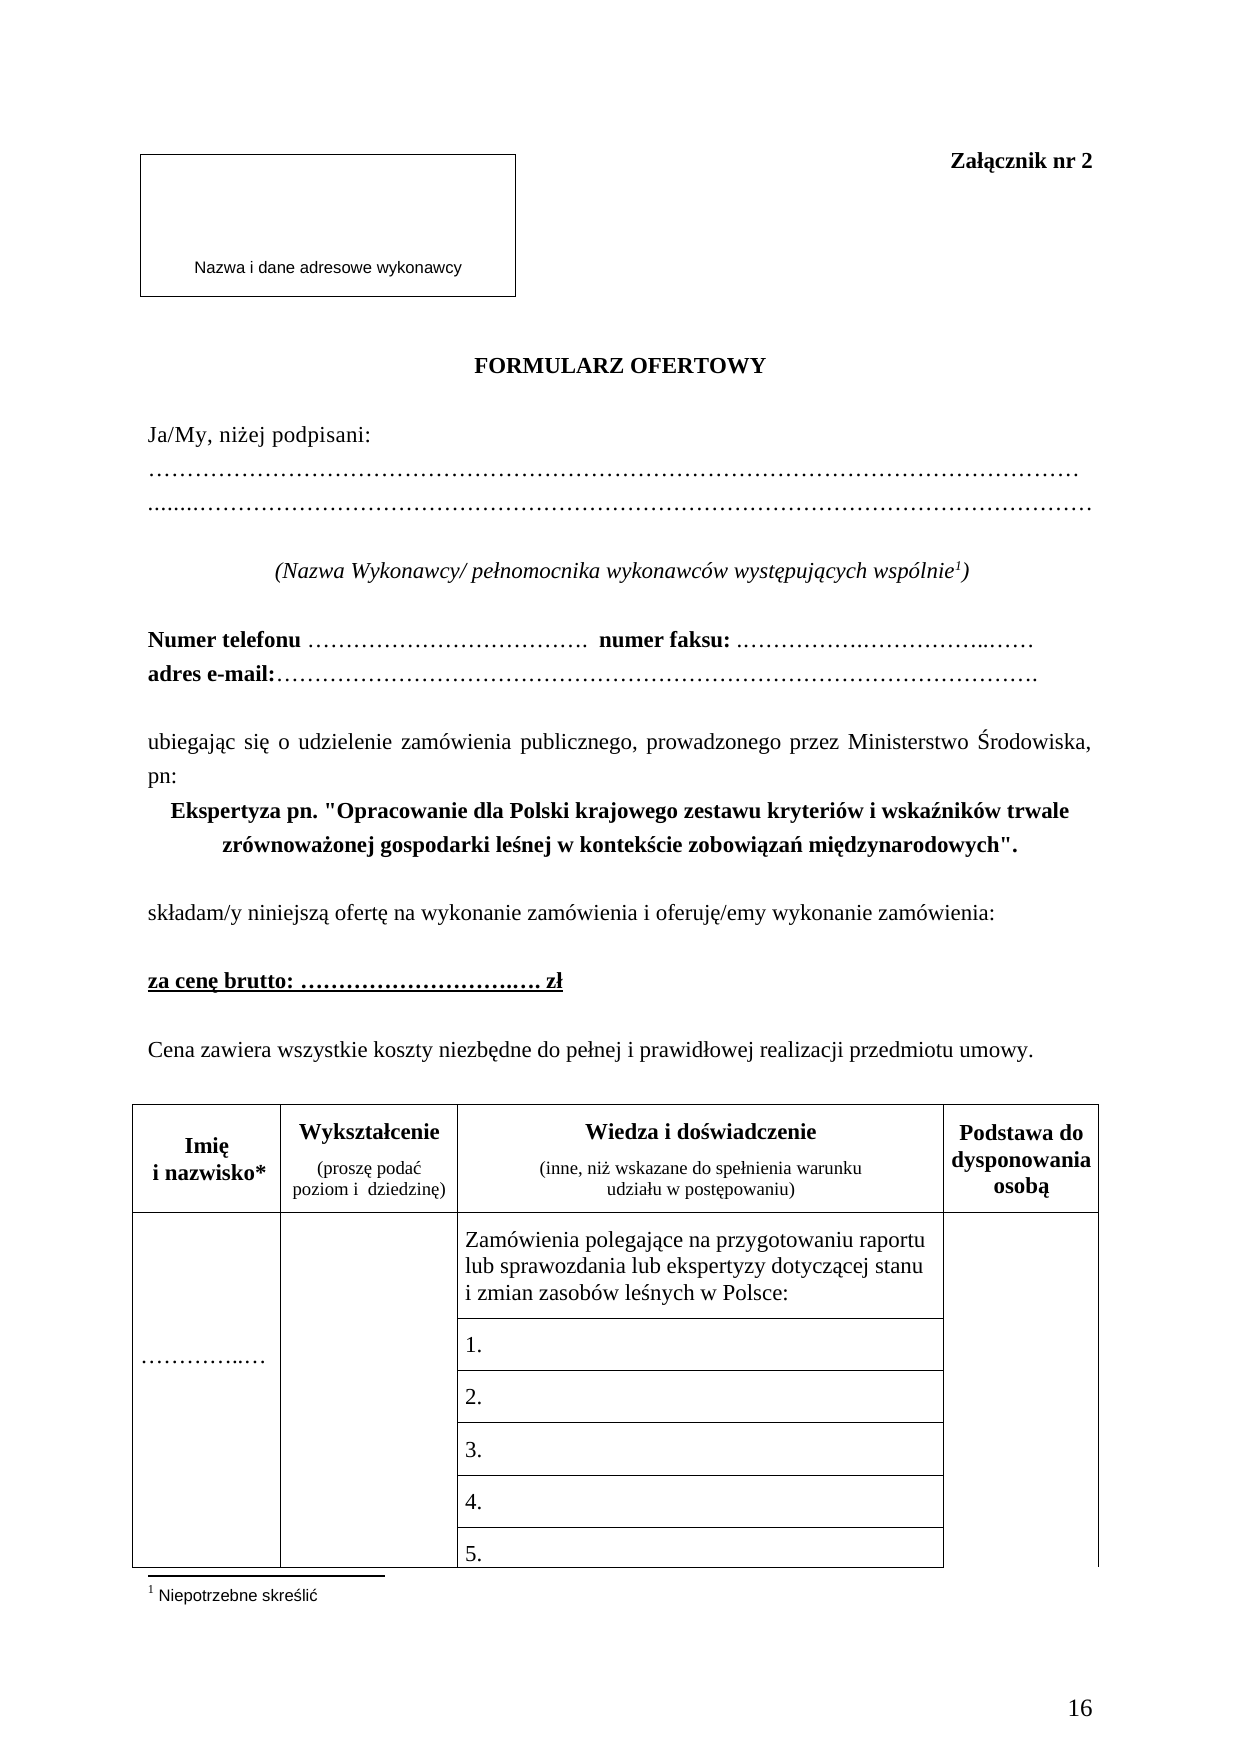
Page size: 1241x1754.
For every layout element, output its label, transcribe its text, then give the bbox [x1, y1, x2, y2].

text ………………………………………………………………………………………………………… [148, 455, 1093, 481]
text za cenę brutto: ……………………….…. zł [148, 968, 1093, 994]
table_cell 5. [458, 1528, 943, 1567]
text (Nazwa Wykonawcy/ pełnomocnika wykonawców występujących wspólnie) [148, 558, 1093, 584]
table_cell 3. [458, 1423, 943, 1474]
text Załącznik nr 2 [148, 148, 1093, 174]
text Cena zawiera wszystkie koszty niezbędne do pełnej i prawidłowej realizacji przedmiotu umowy. [148, 1036, 1093, 1062]
table_cell 1. [458, 1319, 943, 1370]
table_header Podstawa do dysponowania osobą [944, 1105, 1098, 1212]
text Ekspertyza pn. "Opracowanie dla Polski krajowego zestawu kryteriów i wskaźników trwale zrównoważonej gospodarki leśnej w kontekście zobowiązań międzynarodowych". [148, 797, 1093, 857]
table_cell 2. [458, 1371, 943, 1422]
text FORMULARZ OFERTOWY [148, 353, 1093, 379]
table_cell [281, 1213, 457, 1567]
table_cell [944, 1213, 1098, 1567]
text ……………………………………………………………………………………………………… [148, 489, 1093, 516]
text ubiegając się o udzielenie zamówienia publicznego, prowadzonego przez Ministerstwo Środowiska, pn: [148, 728, 1093, 789]
text adres e-mail:………………………………………………………………………………………. [148, 660, 1093, 686]
text składam/y niniejszą ofertę na wykonanie zamówienia i oferuję/emy wykonanie zamówienia: [148, 899, 1093, 926]
text Ja/My, niżej podpisani: [148, 421, 1093, 447]
table_header Wiedza i doświadczenie (inne, niż wskazane do spełnienia warunku udziału w postępowaniu) [458, 1105, 943, 1212]
table_cell …………..… [133, 1213, 280, 1567]
table_header Wykształcenie (proszę podać poziom i dziedzinę) [281, 1105, 457, 1212]
table_cell 4. [458, 1476, 943, 1527]
table_header Imię i nazwisko* [133, 1105, 280, 1212]
text Numer telefonu ………………………………. numer faksu: .…………….……………..…… [148, 626, 1093, 652]
table_cell Zamówienia polegające na przygotowaniu raportu lub sprawozdania lub ekspertyzy dotyczącej stanu i zmian zasobów leśnych w Polsce: [458, 1213, 943, 1317]
